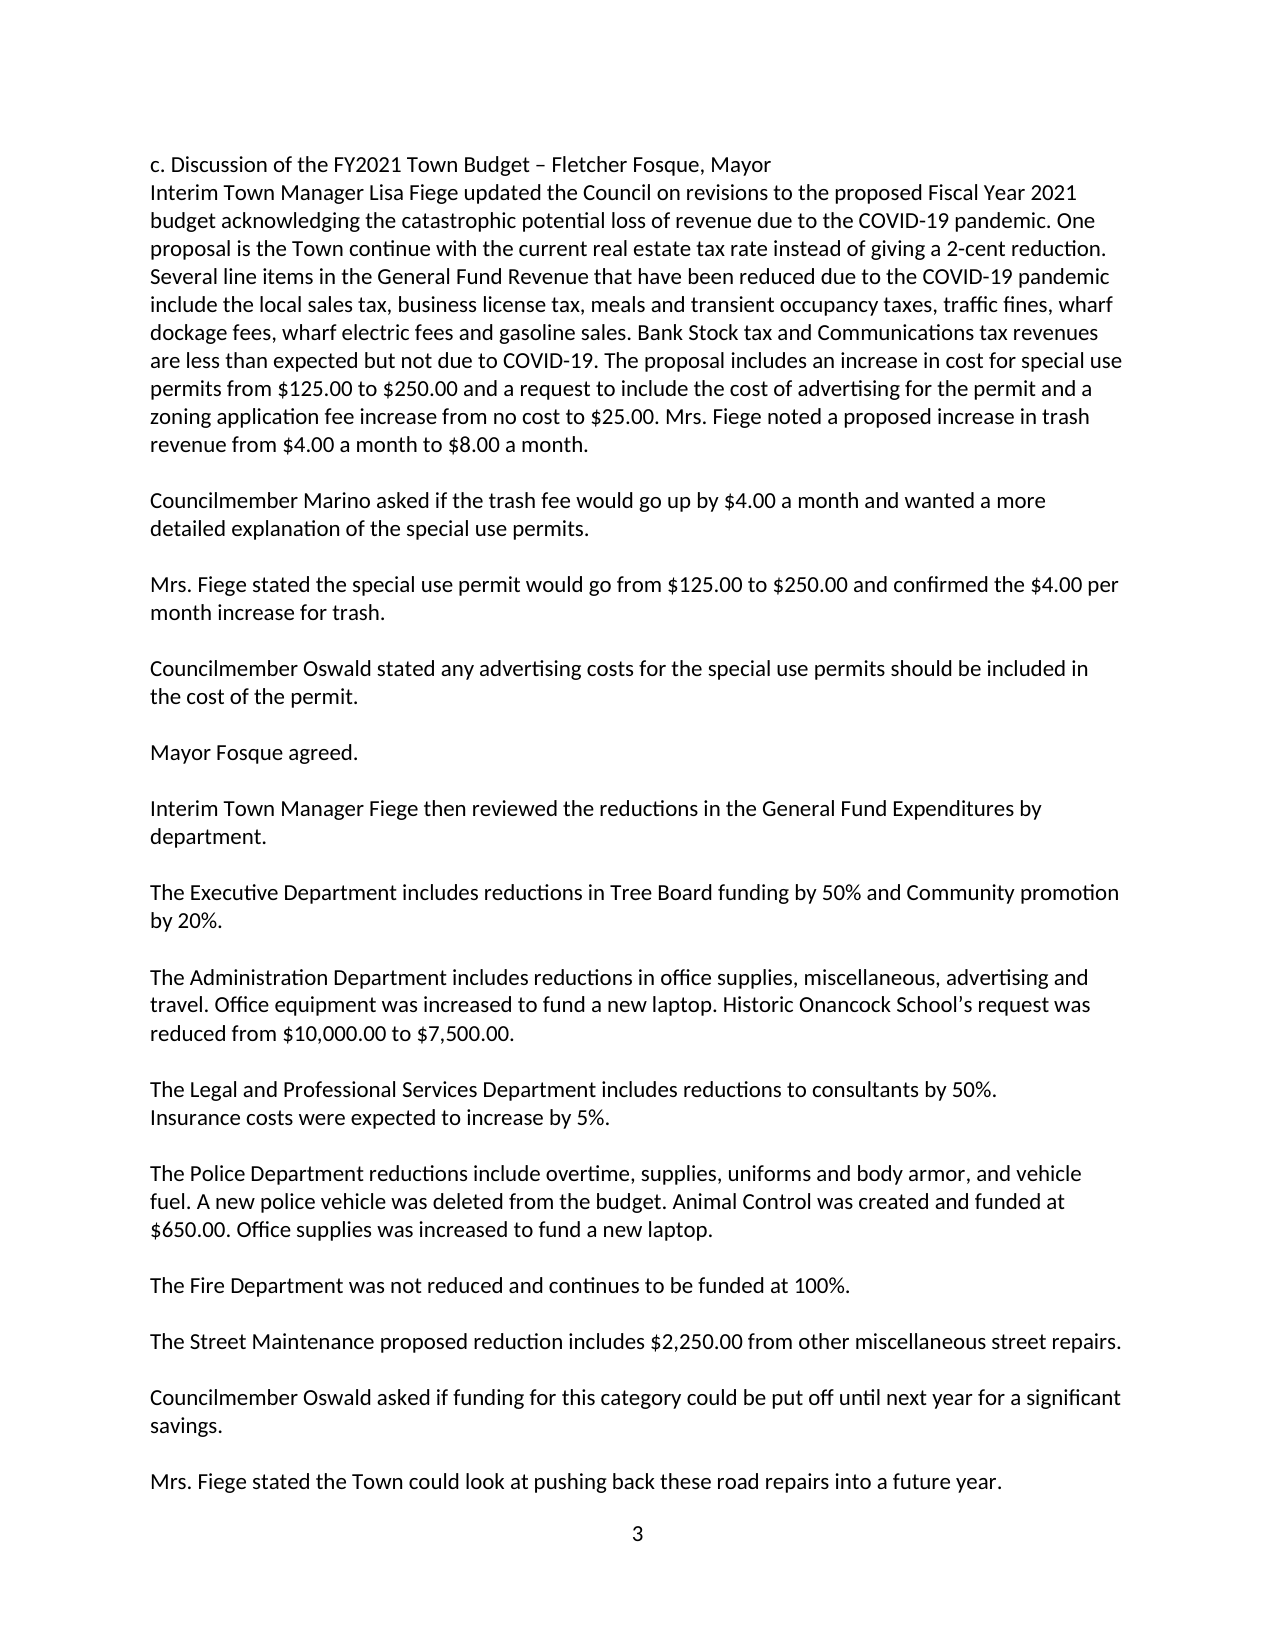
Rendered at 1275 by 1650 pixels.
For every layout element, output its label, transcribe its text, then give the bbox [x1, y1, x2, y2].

text Councilmember Oswald stated any advertising costs for the special use permits should be included in the cost of the permit. [150, 654, 1125, 710]
text Interim Town Manager Fiege then reviewed the reductions in the General Fund Expenditures by department. [150, 794, 1125, 851]
text Insurance costs were expected to increase by 5%. [150, 1103, 1125, 1131]
text Mayor Fosque agreed. [150, 738, 1125, 766]
text The Fire Department was not reduced and continues to be funded at 100%. [150, 1271, 1125, 1299]
text Councilmember Marino asked if the trash fee would go up by $4.00 a month and wanted a more detailed explanation of the special use permits. [150, 486, 1125, 542]
text Mrs. Fiege stated the Town could look at pushing back these road repairs into a future year. [150, 1467, 1125, 1495]
text The Legal and Professional Services Department includes reductions to consultants by 50%. [150, 1075, 1125, 1103]
text Mrs. Fiege stated the special use permit would go from $125.00 to $250.00 and confirmed the $4.00 per month increase for trash. [150, 570, 1125, 626]
text The Administration Department includes reductions in office supplies, miscellaneous, advertising and travel. Office equipment was increased to fund a new laptop. Historic Onancock School’s request was reduced from $10,000.00 to $7,500.00. [150, 963, 1125, 1047]
text The Street Maintenance proposed reduction includes $2,250.00 from other miscellaneous street repairs. [150, 1327, 1125, 1355]
text c. Discussion of the FY2021 Town Budget – Fletcher Fosque, Mayor [150, 150, 1125, 178]
text Interim Town Manager Lisa Fiege updated the Council on revisions to the proposed Fiscal Year 2021 budget acknowledging the catastrophic potential loss of revenue due to the COVID-19 pandemic. One proposal is the Town continue with the current real estate tax rate instead of giving a 2-cent reduction. Several line items in the General Fund Revenue that have been reduced due to the COVID-19 pandemic include the local sales tax, business license tax, meals and transient occupancy taxes, traffic fines, wharf dockage fees, wharf electric fees and gasoline sales. Bank Stock tax and Communications tax revenues are less than expected but not due to COVID-19. The proposal includes an increase in cost for special use permits from $125.00 to $250.00 and a request to include the cost of advertising for the permit and a zoning application fee increase from no cost to $25.00. Mrs. Fiege noted a proposed increase in trash revenue from $4.00 a month to $8.00 a month. [150, 178, 1125, 458]
text The Police Department reductions include overtime, supplies, uniforms and body armor, and vehicle fuel. A new police vehicle was deleted from the budget. Animal Control was created and funded at $650.00. Office supplies was increased to fund a new laptop. [150, 1159, 1125, 1243]
text The Executive Department includes reductions in Tree Board funding by 50% and Community promotion by 20%. [150, 878, 1125, 934]
text Councilmember Oswald asked if funding for this category could be put off until next year for a significant savings. [150, 1383, 1125, 1439]
